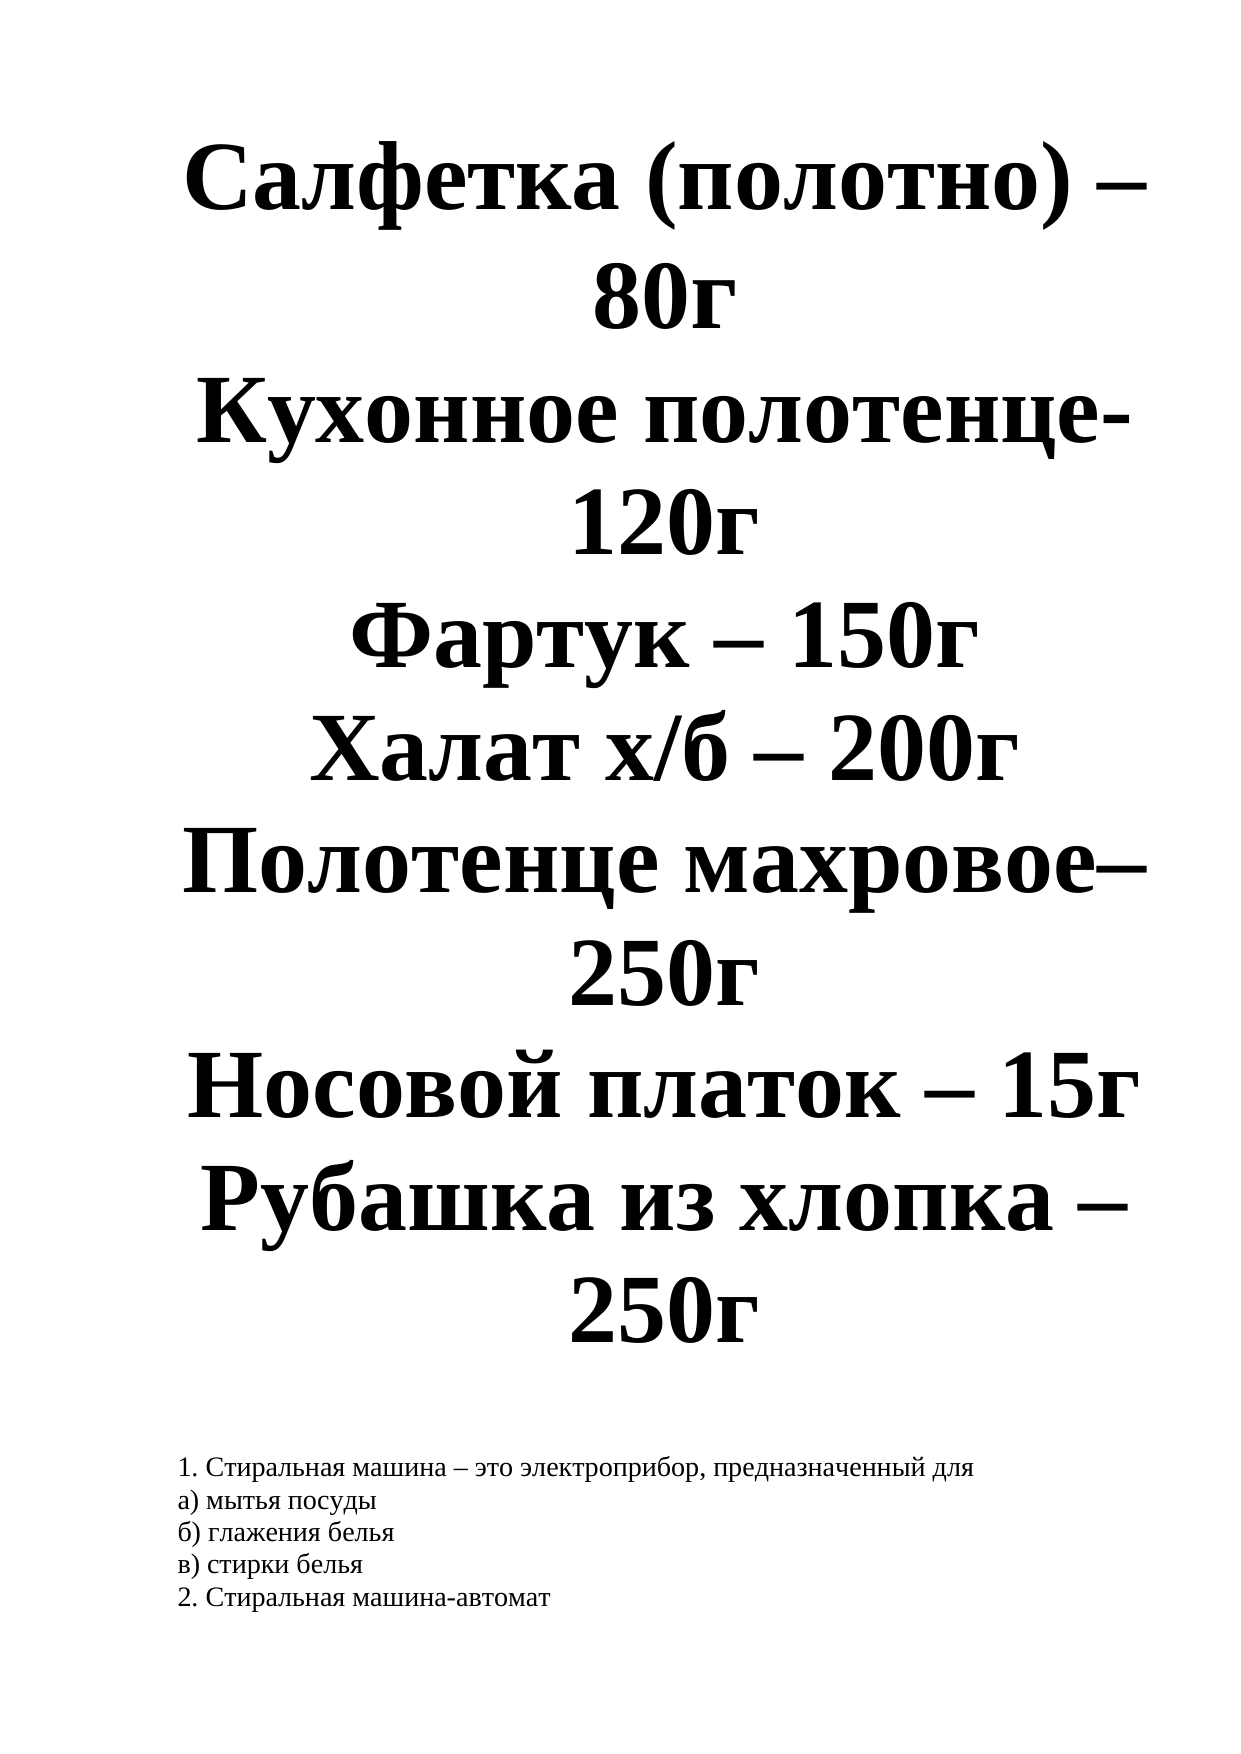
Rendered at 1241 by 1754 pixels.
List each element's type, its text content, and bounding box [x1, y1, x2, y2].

text в) стирки белья [177, 1547, 1152, 1580]
text Фартук – 150г [177, 576, 1152, 688]
text Салфетка (полотно) –80г [177, 118, 1152, 351]
text Рубашка из хлопка – 250г [177, 1139, 1152, 1364]
text б) глажения белья [177, 1515, 1152, 1547]
text Халат х/б – 200г [177, 688, 1152, 801]
text Кухонное полотенце-120г [177, 351, 1152, 576]
text 1. Стиральная машина – это электроприбор, предназначенный для [177, 1450, 1152, 1483]
text 2. Стиральная машина-автомат [177, 1580, 1152, 1612]
text а) мытья посуды [177, 1483, 1152, 1515]
text Носовой платок – 15г [177, 1026, 1152, 1139]
text Полотенце махровое–250г [177, 801, 1152, 1026]
